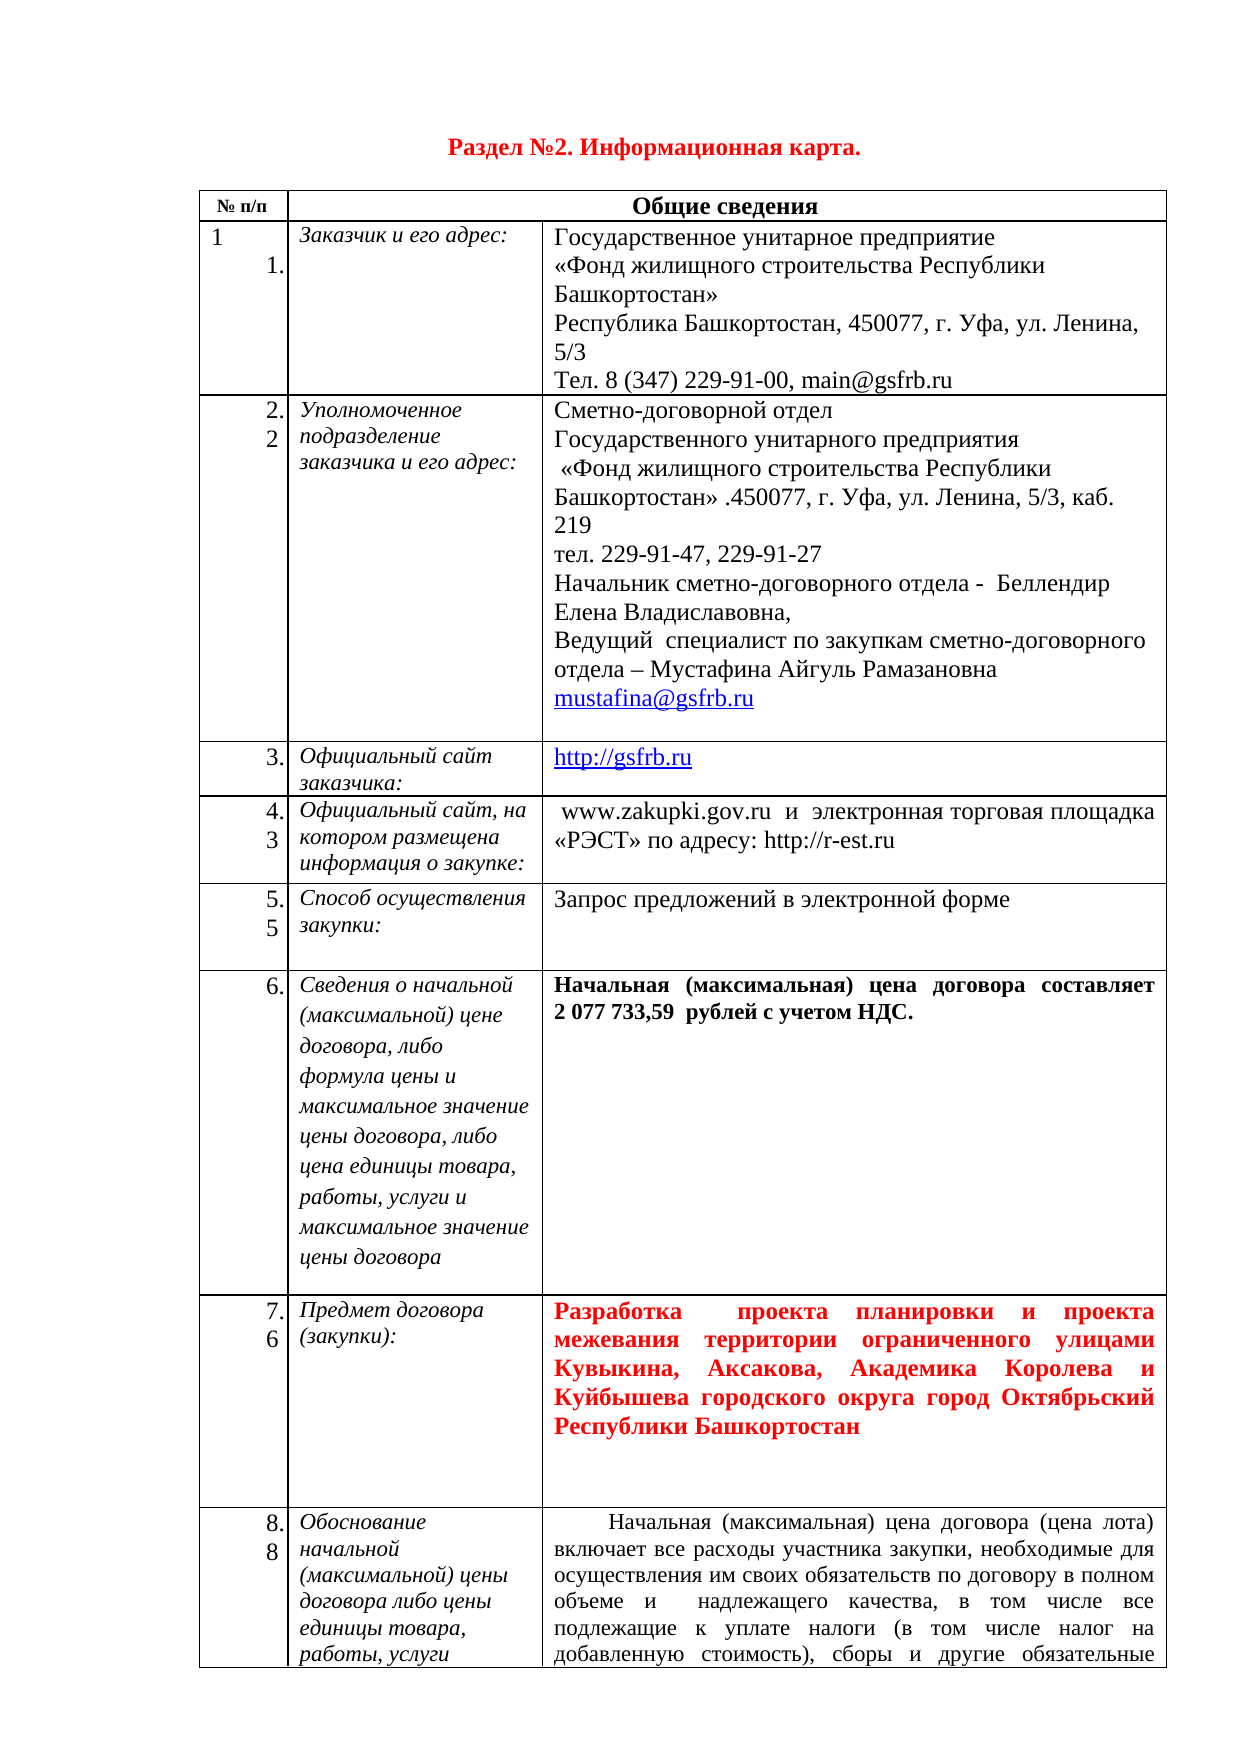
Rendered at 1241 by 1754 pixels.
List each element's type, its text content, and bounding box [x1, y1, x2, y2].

table_header Общие сведения [289, 191, 1166, 220]
table_cell Сведения о начальной (максимальной) цене договора, либо формула цены и максимальное значение цены договора, либо цена единицы товара, работы, услуги и максимальное значение цены договора [289, 971, 542, 1294]
text Раздел №2. Информационная карта. [148, 132, 1161, 161]
table_cell Начальная (максимальная) цена договора составляет 2 077 733,59 рублей с учетом НДС. [543, 971, 1166, 1294]
table_cell Официальный сайт заказчика: [289, 742, 542, 795]
table_cell 2 [200, 396, 287, 741]
table_cell Государственное унитарное предприятие «Фонд жилищного строительства Республики Башкортостан» Республика Башкортостан, 450077, г. Уфа, ул. Ленина, 5/3 Тел. 8 (347) 229-91-00, main@gsfrb.ru [543, 222, 1166, 394]
table_cell [200, 971, 287, 1294]
table_cell http://gsfrb.ru [543, 742, 1166, 795]
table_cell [543, 1508, 1166, 1666]
table_cell 8 [200, 1508, 287, 1666]
table_cell Способ осуществления закупки: [289, 884, 542, 970]
table_cell 6 [200, 1296, 287, 1507]
table_cell 5 [200, 884, 287, 970]
table_cell Уполномоченное подразделение заказчика и его адрес: [289, 396, 542, 741]
table_cell 3 [200, 797, 287, 883]
table_header № п/п [200, 191, 287, 220]
table_cell www.zakupki.gov.ru и электронная торговая площадка «РЭСТ» по адресу: http://r-est.ru [543, 797, 1166, 883]
table_cell Запрос предложений в электронной форме [543, 884, 1166, 970]
table_cell Заказчик и его адрес: [289, 222, 542, 394]
table_cell Сметно-договорной отдел Государственного унитарного предприятия «Фонд жилищного строительства Республики Башкортостан» .450077, г. Уфа, ул. Ленина, 5/3, каб. 219 тел. 229-91-47, 229-91-27 Начальник сметно-договорного отдела - Беллендир Елена Владиславовна, Ведущий специалист по закупкам сметно-договорного отдела – Мустафина Айгуль Рамазановна mustafina@gsfrb.ru [543, 396, 1166, 741]
table_cell Официальный сайт, на котором размещена информация о закупке: [289, 797, 542, 883]
table_cell 1 [200, 222, 287, 394]
table_cell [200, 742, 287, 795]
table_cell Разработка проекта планировки и проекта межевания территории ограниченного улицами Кувыкина, Аксакова, Академика Королева и Куйбышева городского округа город Октябрьский Республики Башкортостан [543, 1296, 1166, 1507]
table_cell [289, 1508, 542, 1666]
table_cell Предмет договора (закупки): [289, 1296, 542, 1507]
